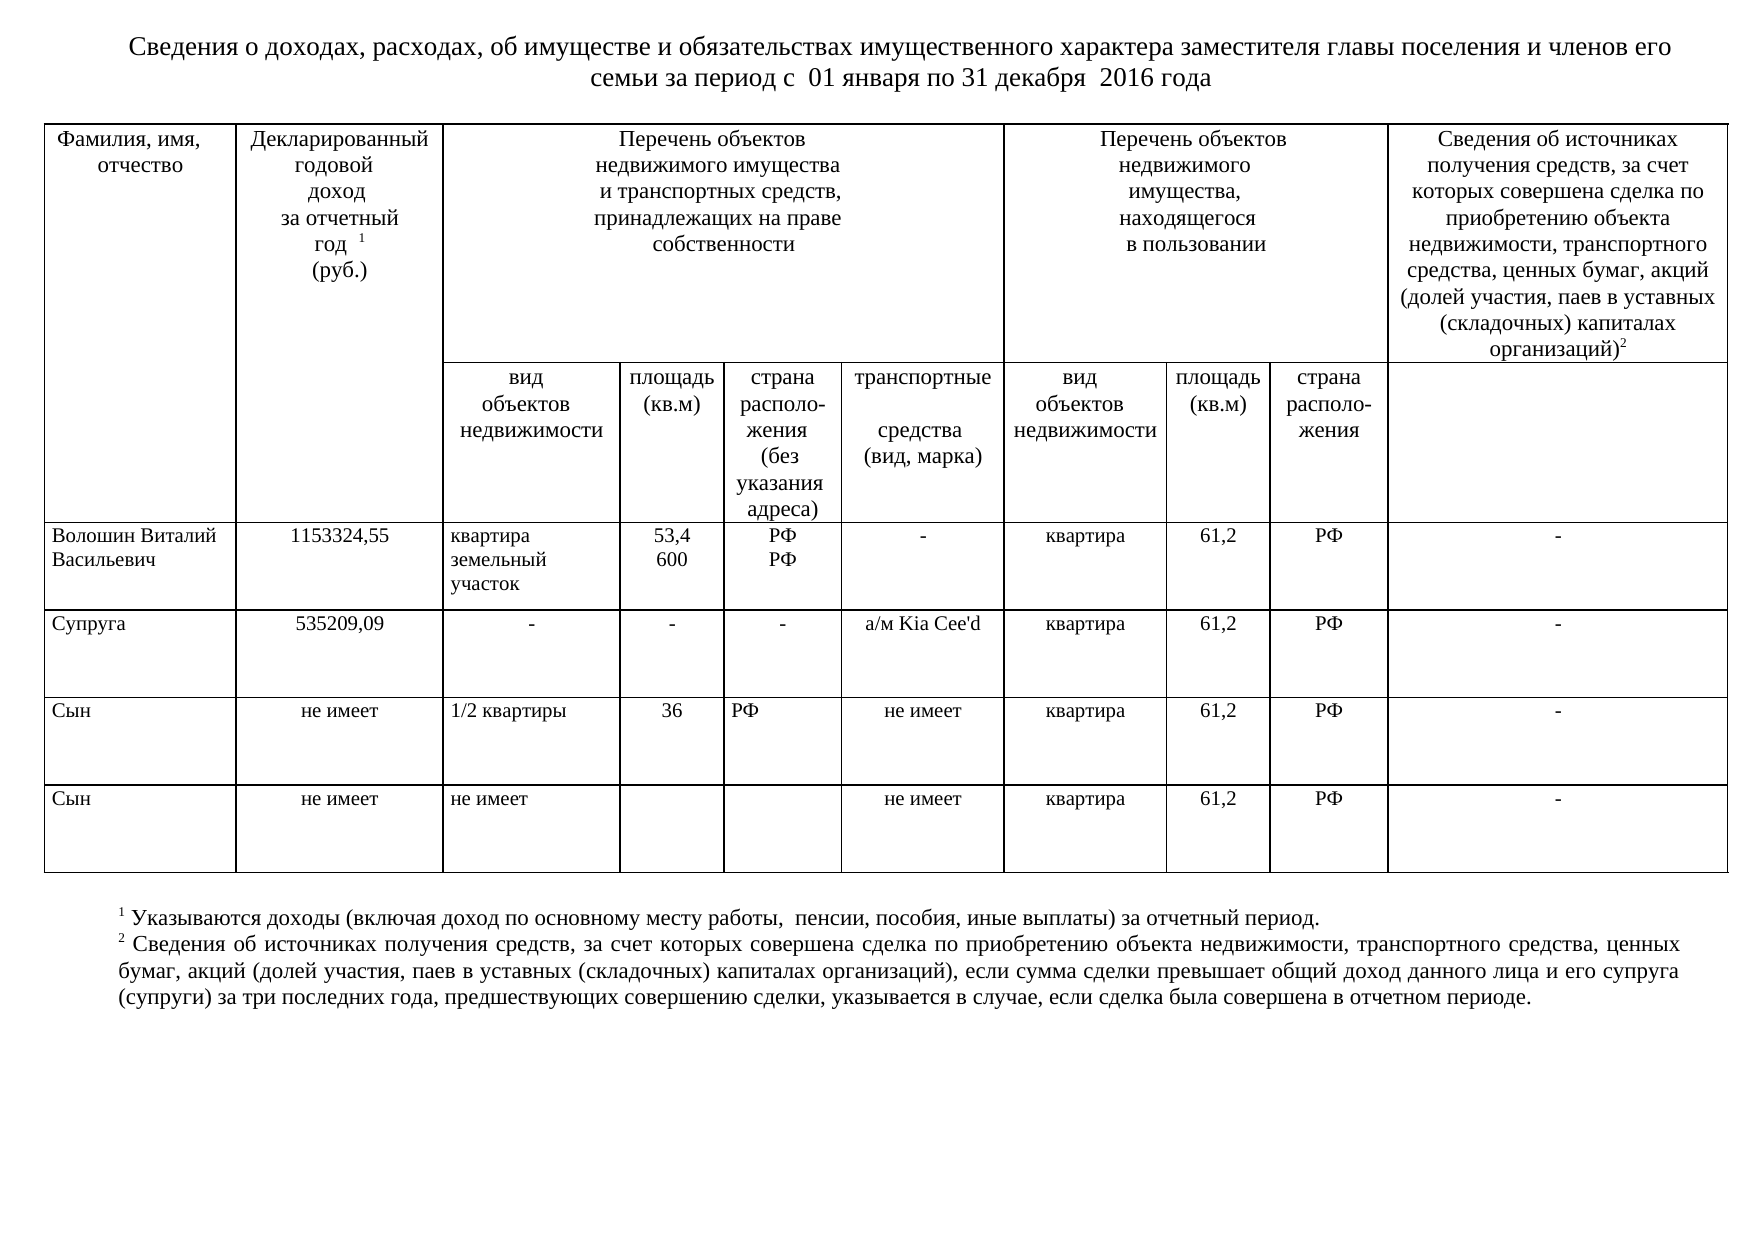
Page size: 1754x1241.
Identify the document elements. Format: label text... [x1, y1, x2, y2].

table_cell - [842, 523, 1003, 609]
table_cell 535209,09 [237, 611, 442, 696]
table_cell - [1389, 611, 1727, 696]
title Сведения о доходах, расходах, об имуществе и обязательствах имущественного характера заместителя главы поселения и членов его семьи за период с 01 января по 31 декабря 2016 года [118, 29, 1683, 92]
table_cell не имеет [842, 786, 1003, 871]
table_cell - [621, 611, 723, 696]
table_header Фамилия, имя, отчество [45, 125, 235, 521]
table_cell 61,2 [1167, 523, 1269, 609]
table_cell 36 [621, 698, 723, 784]
table_cell вид объектов недвижимости [1005, 363, 1166, 521]
table_cell Волошин Виталий Васильевич [45, 523, 235, 609]
table_cell страна располо-жения (без указания адреса) [725, 363, 841, 521]
table_cell [725, 786, 841, 871]
table_cell - [1389, 786, 1727, 871]
table_cell РФ РФ [725, 523, 841, 609]
table_cell РФ [725, 698, 841, 784]
table_cell площадь (кв.м) [621, 363, 723, 521]
table_cell а/м Kia Cee'd [842, 611, 1003, 696]
table_cell 61,2 [1167, 698, 1269, 784]
table_cell РФ [1271, 786, 1387, 871]
table_cell - [1389, 698, 1727, 784]
table_cell не имеет [237, 786, 442, 871]
table_cell - [1389, 523, 1727, 609]
table_header Декларированный годовой доход за отчетный год 1 (руб.) [237, 125, 442, 521]
table_cell РФ [1271, 523, 1387, 609]
table_cell квартира земельный участок [444, 523, 619, 609]
table_cell [1389, 363, 1727, 521]
table_cell квартира [1005, 523, 1166, 609]
table_header Сведения об источниках получения средств, за счет которых совершена сделка по приобретению объекта недвижимости, транспортного средства, ценных бумаг, акций (долей участия, паев в уставных (складочных) капиталах организаций)2 [1389, 125, 1727, 362]
text 1 Указываются доходы (включая доход по основному месту работы, пенсии, пособия, иные выплаты) за отчетный период. [118, 904, 1683, 931]
table_header Перечень объектов недвижимого имущества, находящегося в пользовании [1005, 125, 1387, 362]
table_cell не имеет [444, 786, 619, 871]
table_cell не имеет [842, 698, 1003, 784]
text 2 Сведения об источниках получения средств, за счет которых совершена сделка по приобретению объекта недвижимости, транспортного средства, ценных бумаг, акций (долей участия, паев в уставных (складочных) капиталах организаций), если сумма сделки превышает общий доход данного лица и его супруга (супруги) за три последних года, предшествующих совершению сделки, указывается в случае, если сделка была совершена в отчетном периоде. [118, 931, 1683, 1009]
table_cell страна располо-жения [1271, 363, 1387, 521]
table_cell вид объектов недвижимости [444, 363, 619, 521]
table_cell 1/2 квартиры [444, 698, 619, 784]
table_cell не имеет [237, 698, 442, 784]
table_cell 53,4 600 [621, 523, 723, 609]
table_cell РФ [1271, 698, 1387, 784]
table_cell РФ [1271, 611, 1387, 696]
table_cell - [725, 611, 841, 696]
table_cell 1153324,55 [237, 523, 442, 609]
table_cell Сын [45, 698, 235, 784]
table_cell Супруга [45, 611, 235, 696]
table_header Перечень объектов недвижимого имущества и транспортных средств, принадлежащих на праве собственности [444, 125, 1003, 362]
table_cell 61,2 [1167, 786, 1269, 871]
table_cell транспортные средства (вид, марка) [842, 363, 1003, 521]
table_cell квартира [1005, 786, 1166, 871]
table_cell квартира [1005, 611, 1166, 696]
table_cell квартира [1005, 698, 1166, 784]
table_cell - [444, 611, 619, 696]
table_cell Сын [45, 786, 235, 871]
table_cell площадь (кв.м) [1167, 363, 1269, 521]
table_cell [621, 786, 723, 871]
table_cell 61,2 [1167, 611, 1269, 696]
